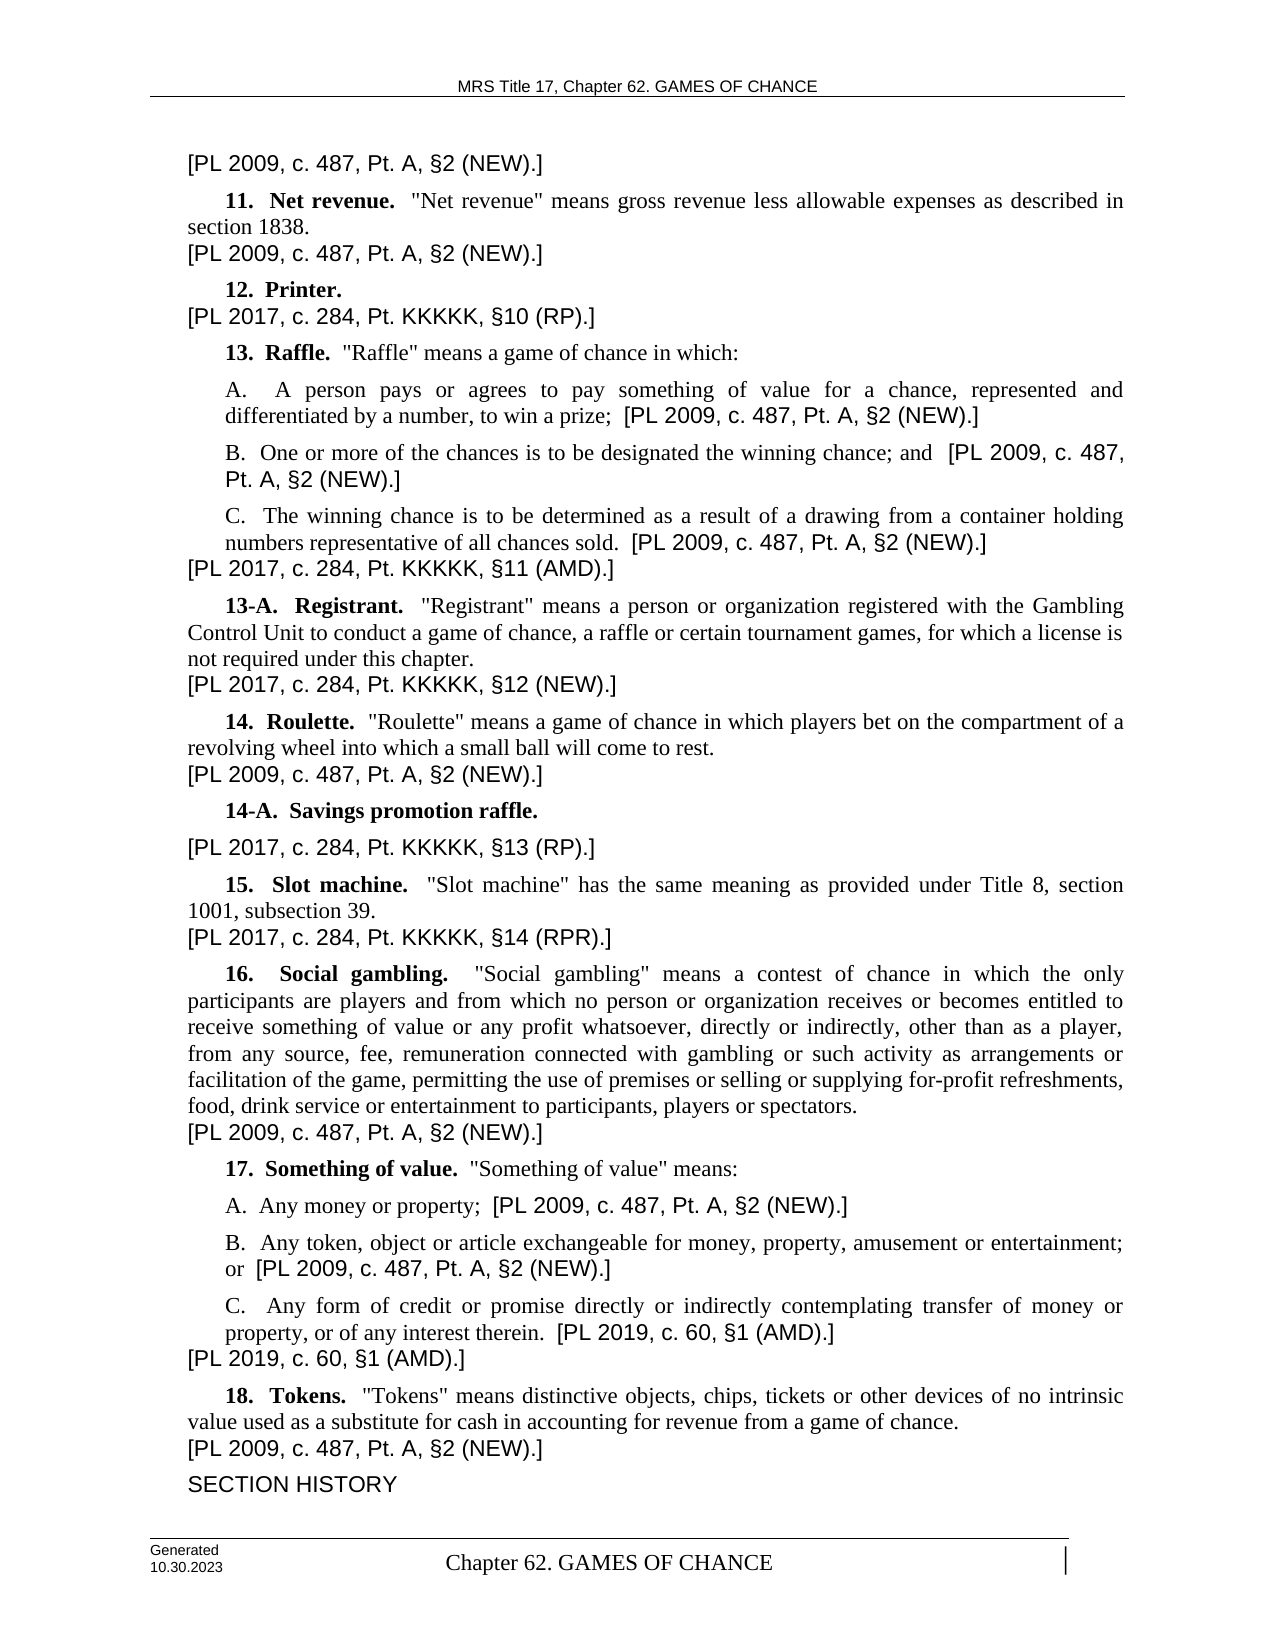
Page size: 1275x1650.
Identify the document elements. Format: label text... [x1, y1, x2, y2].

text B. One or more of the chances is to be designated the winning chance; and [PL 2009, c. 487, Pt. A, §2 (NEW).] [225, 439, 1125, 492]
text C. Any form of credit or promise directly or indirectly contemplating transfer of money or property, or of any interest therein. [PL 2019, c. 60, §1 (AMD).] [225, 1292, 1125, 1345]
text 18. Tokens. "Tokens" means distinctive objects, chips, tickets or other devices of no intrinsic value used as a substitute for cash in accounting for revenue from a game of chance. [187, 1382, 1125, 1434]
text [PL 2009, c. 487, Pt. A, §2 (NEW).] [187, 761, 1125, 787]
text B. Any token, object or article exchangeable for money, property, amusement or entertainment; or [PL 2009, c. 487, Pt. A, §2 (NEW).] [225, 1229, 1125, 1282]
text [PL 2017, c. 284, Pt. KKKKK, §13 (RP).] [187, 834, 1125, 861]
text [PL 2009, c. 487, Pt. A, §2 (NEW).] [187, 1119, 1125, 1145]
text 14. Roulette. "Roulette" means a game of chance in which players bet on the compartment of a revolving wheel into which a small ball will come to rest. [187, 708, 1125, 761]
text [PL 2017, c. 284, Pt. KKKKK, §11 (AMD).] [187, 555, 1125, 582]
text [PL 2009, c. 487, Pt. A, §2 (NEW).] [187, 150, 1125, 176]
text C. The winning chance is to be determined as a result of a drawing from a container holding numbers representative of all chances sold. [PL 2009, c. 487, Pt. A, §2 (NEW).] [225, 503, 1125, 555]
text 14-A. Savings promotion raffle. [187, 797, 1125, 824]
text [PL 2017, c. 284, Pt. KKKKK, §14 (RPR).] [187, 924, 1125, 950]
text 15. Slot machine. "Slot machine" has the same meaning as provided under Title 8, section 1001, subsection 39. [187, 871, 1125, 924]
text 17. Something of value. "Something of value" means: [187, 1155, 1125, 1182]
text A. A person pays or agrees to pay something of value for a chance, represented and differentiated by a number, to win a prize; [PL 2009, c. 487, Pt. A, §2 (NEW).] [225, 376, 1125, 429]
text 11. Net revenue. "Net revenue" means gross revenue less allowable expenses as described in section 1838. [187, 187, 1125, 239]
text [PL 2017, c. 284, Pt. KKKKK, §10 (RP).] [187, 303, 1125, 329]
text 13-A. Registrant. "Registrant" means a person or organization registered with the Gambling Control Unit to conduct a game of chance, a raffle or certain tournament games, for which a license is not required under this chapter. [187, 592, 1125, 671]
text [PL 2019, c. 60, §1 (AMD).] [187, 1345, 1125, 1371]
text SECTION HISTORY [187, 1471, 1125, 1498]
text 16. Social gambling. "Social gambling" means a contest of chance in which the only participants are players and from which no person or organization receives or becomes entitled to receive something of value or any profit whatsoever, directly or indirectly, other than as a player, from any source, fee, remuneration connected with gambling or such activity as arrangements or facilitation of the game, permitting the use of premises or selling or supplying for-profit refreshments, food, drink service or entertainment to participants, players or spectators. [187, 961, 1125, 1119]
text [PL 2009, c. 487, Pt. A, §2 (NEW).] [187, 1434, 1125, 1461]
text [PL 2009, c. 487, Pt. A, §2 (NEW).] [187, 239, 1125, 266]
text A. Any money or property; [PL 2009, c. 487, Pt. A, §2 (NEW).] [225, 1192, 1125, 1219]
text 12. Printer. [187, 276, 1125, 303]
text [PL 2017, c. 284, Pt. KKKKK, §12 (NEW).] [187, 671, 1125, 698]
text 13. Raffle. "Raffle" means a game of chance in which: [187, 339, 1125, 366]
